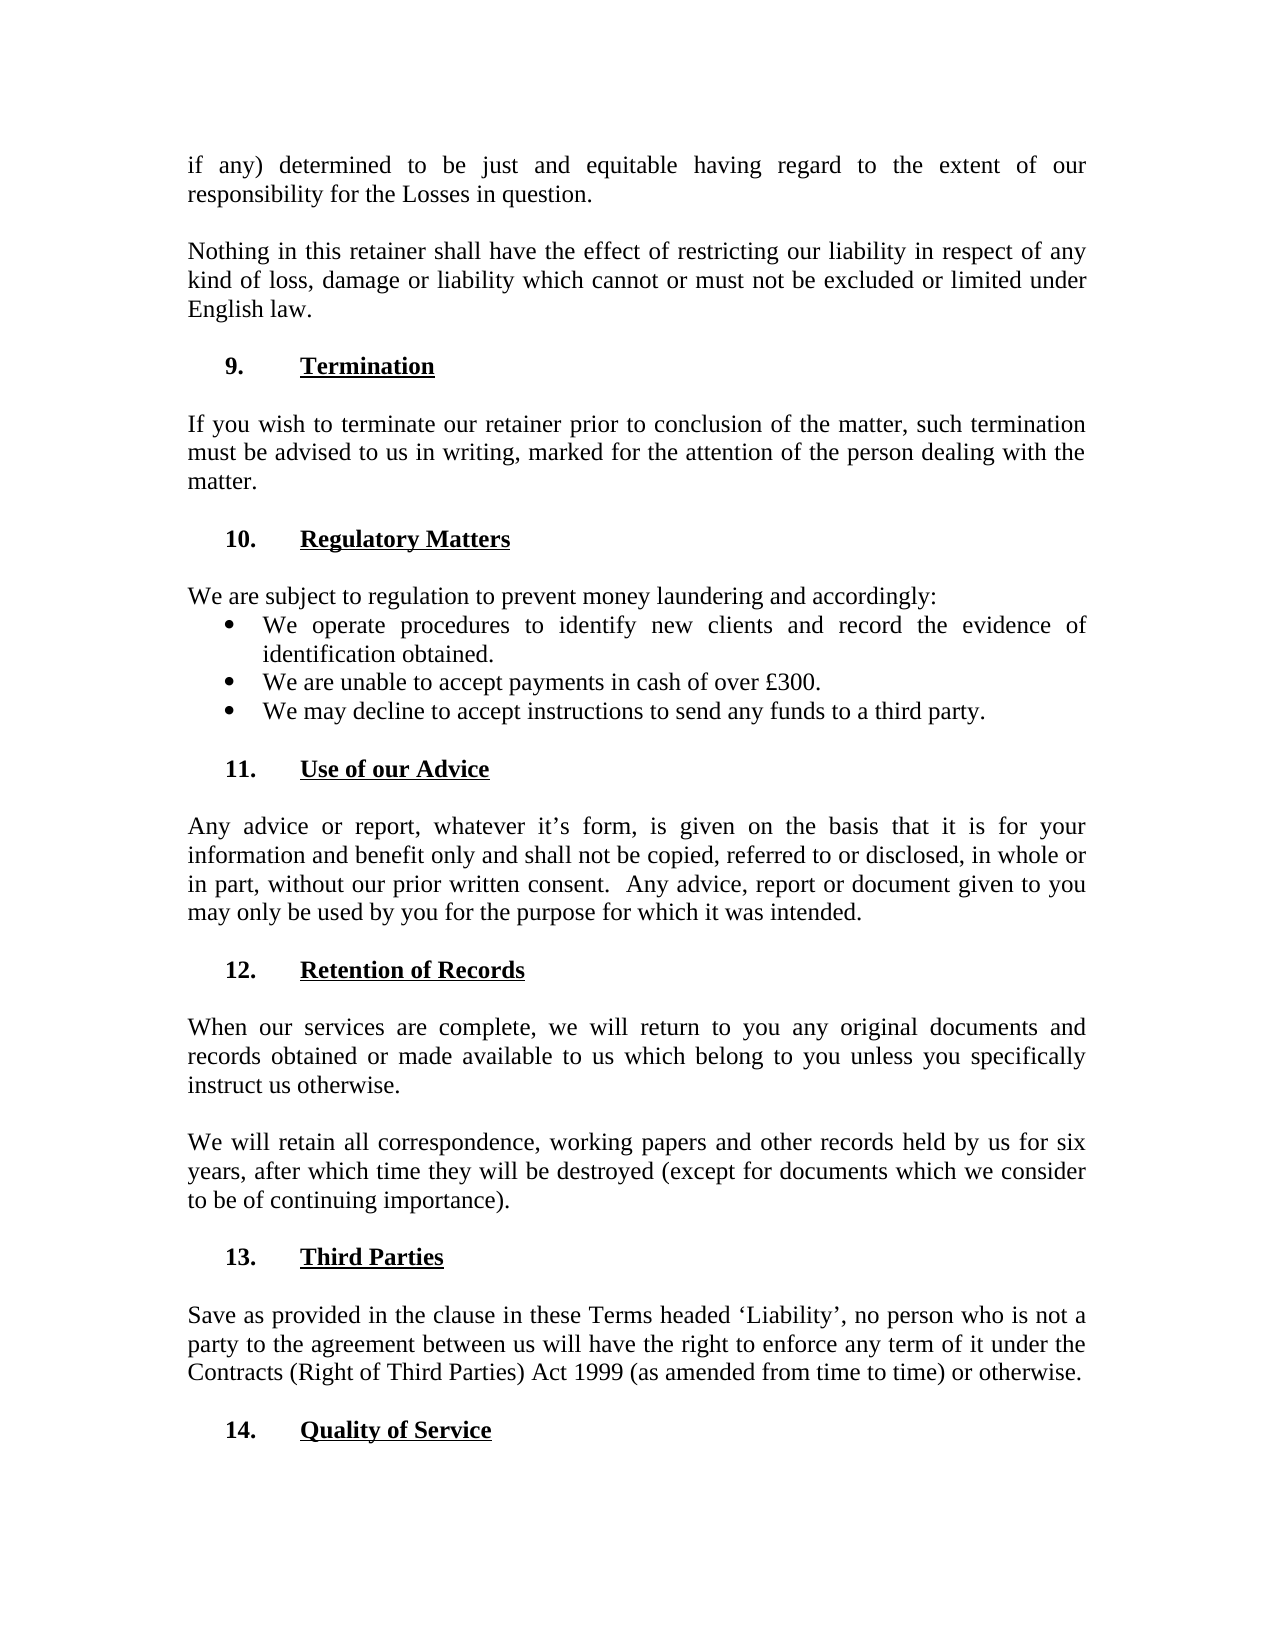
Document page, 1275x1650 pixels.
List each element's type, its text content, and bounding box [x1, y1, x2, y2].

text Any advice or report, whatever it’s form, is given on the basis that it is for your information and benefit only and shall not be copied, referred to or disclosed, in whole or in part, without our prior written consent. Any advice, report or document given to you may only be used by you for the purpose for which it was intended. [187, 811, 1087, 926]
text We will retain all correspondence, working papers and other records held by us for six years, after which time they will be destroyed (except for documents which we consider to be of continuing importance). [187, 1127, 1087, 1214]
text When our services are complete, we will return to you any original documents and records obtained or made available to us which belong to you unless you specifically instruct us otherwise. [187, 1012, 1087, 1099]
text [187, 150, 1087, 207]
list Retention of Records [225, 955, 1087, 984]
list We are unable to accept payments in cash of over £300. [225, 667, 1087, 696]
list We operate procedures to identify new clients and record the evidence of identification obtained. [225, 610, 1087, 667]
list We may decline to accept instructions to send any funds to a third party. [225, 696, 1087, 725]
list Quality of Service [225, 1415, 1087, 1444]
list Termination [225, 351, 1087, 380]
text If you wish to terminate our retainer prior to conclusion of the matter, such termination must be advised to us in writing, marked for the attention of the person dealing with the matter. [187, 409, 1087, 495]
text We are subject to regulation to prevent money laundering and accordingly: [187, 581, 1087, 610]
list Use of our Advice [225, 754, 1087, 782]
list Regulatory Matters [225, 524, 1087, 552]
text Nothing in this retainer shall have the effect of restricting our liability in respect of any kind of loss, damage or liability which cannot or must not be excluded or limited under English law. [187, 236, 1087, 322]
text Save as provided in the clause in these Terms headed ‘Liability’, no person who is not a party to the agreement between us will have the right to enforce any term of it under the Contracts (Right of Third Parties) Act 1999 (as amended from time to time) or otherwise. [187, 1300, 1087, 1386]
list Third Parties [225, 1242, 1087, 1271]
